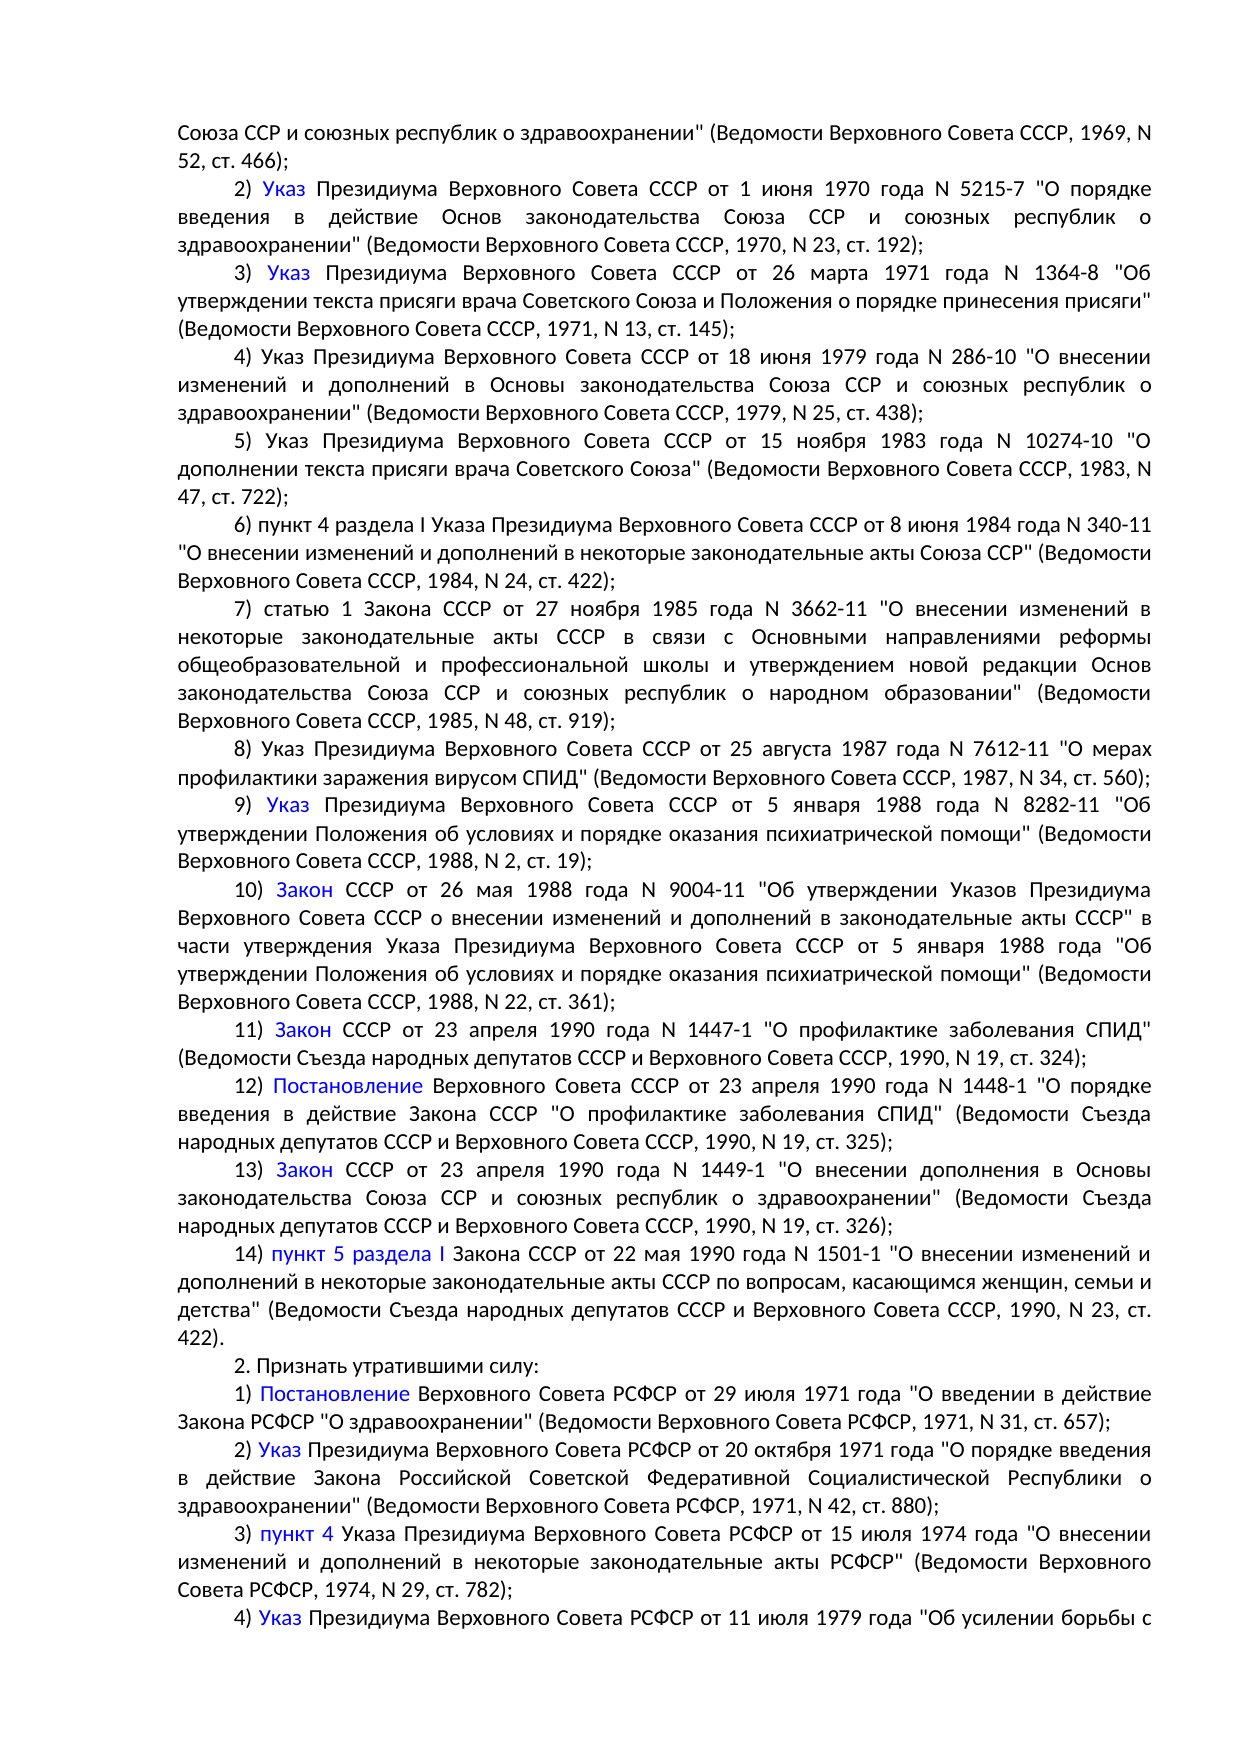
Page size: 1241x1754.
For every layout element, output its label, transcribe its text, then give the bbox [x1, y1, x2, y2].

text 10) Закон СССР от 26 мая 1988 года N 9004-11 "Об утверждении Указов Президиума Верховного Совета СССР о внесении изменений и дополнений в законодательные акты СССР" в части утверждения Указа Президиума Верховного Совета СССР от 5 января 1988 года "Об утверждении Положения об условиях и порядке оказания психиатрической помощи" (Ведомости Верховного Совета СССР, 1988, N 22, ст. 361); [177, 875, 1152, 1015]
text 6) пункт 4 раздела I Указа Президиума Верховного Совета СССР от 8 июня 1984 года N 340-11 "О внесении изменений и дополнений в некоторые законодательные акты Союза ССР" (Ведомости Верховного Совета СССР, 1984, N 24, ст. 422); [177, 510, 1152, 594]
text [177, 1603, 1152, 1631]
text 11) Закон СССР от 23 апреля 1990 года N 1447-1 "О профилактике заболевания СПИД" (Ведомости Съезда народных депутатов СССР и Верховного Совета СССР, 1990, N 19, ст. 324); [177, 1015, 1152, 1071]
text 9) Указ Президиума Верховного Совета СССР от 5 января 1988 года N 8282-11 "Об утверждении Положения об условиях и порядке оказания психиатрической помощи" (Ведомости Верховного Совета СССР, 1988, N 2, ст. 19); [177, 791, 1152, 875]
text 13) Закон СССР от 23 апреля 1990 года N 1449-1 "О внесении дополнения в Основы законодательства Союза ССР и союзных республик о здравоохранении" (Ведомости Съезда народных депутатов СССР и Верховного Совета СССР, 1990, N 19, ст. 326); [177, 1155, 1152, 1239]
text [177, 118, 1152, 174]
text 12) Постановление Верховного Совета СССР от 23 апреля 1990 года N 1448-1 "О порядке введения в действие Закона СССР "О профилактике заболевания СПИД" (Ведомости Съезда народных депутатов СССР и Верховного Совета СССР, 1990, N 19, ст. 325); [177, 1071, 1152, 1155]
text 1) Постановление Верховного Совета РСФСР от 29 июля 1971 года "О введении в действие Закона РСФСР "О здравоохранении" (Ведомости Верховного Совета РСФСР, 1971, N 31, ст. 657); [177, 1379, 1152, 1435]
text 7) статью 1 Закона СССР от 27 ноября 1985 года N 3662-11 "О внесении изменений в некоторые законодательные акты СССР в связи с Основными направлениями реформы общеобразовательной и профессиональной школы и утверждением новой редакции Основ законодательства Союза ССР и союзных республик о народном образовании" (Ведомости Верховного Совета СССР, 1985, N 48, ст. 919); [177, 594, 1152, 734]
text 2. Признать утратившими силу: [177, 1351, 1152, 1379]
text 4) Указ Президиума Верховного Совета СССР от 18 июня 1979 года N 286-10 "О внесении изменений и дополнений в Основы законодательства Союза ССР и союзных республик о здравоохранении" (Ведомости Верховного Совета СССР, 1979, N 25, ст. 438); [177, 342, 1152, 426]
text 2) Указ Президиума Верховного Совета РСФСР от 20 октября 1971 года "О порядке введения в действие Закона Российской Советской Федеративной Социалистической Республики о здравоохранении" (Ведомости Верховного Совета РСФСР, 1971, N 42, ст. 880); [177, 1435, 1152, 1519]
text 3) пункт 4 Указа Президиума Верховного Совета РСФСР от 15 июля 1974 года "О внесении изменений и дополнений в некоторые законодательные акты РСФСР" (Ведомости Верховного Совета РСФСР, 1974, N 29, ст. 782); [177, 1519, 1152, 1603]
text 5) Указ Президиума Верховного Совета СССР от 15 ноября 1983 года N 10274-10 "О дополнении текста присяги врача Советского Союза" (Ведомости Верховного Совета СССР, 1983, N 47, ст. 722); [177, 426, 1152, 510]
text 8) Указ Президиума Верховного Совета СССР от 25 августа 1987 года N 7612-11 "О мерах профилактики заражения вирусом СПИД" (Ведомости Верховного Совета СССР, 1987, N 34, ст. 560); [177, 734, 1152, 791]
text 3) Указ Президиума Верховного Совета СССР от 26 марта 1971 года N 1364-8 "Об утверждении текста присяги врача Советского Союза и Положения о порядке принесения присяги" (Ведомости Верховного Совета СССР, 1971, N 13, ст. 145); [177, 258, 1152, 342]
text 2) Указ Президиума Верховного Совета СССР от 1 июня 1970 года N 5215-7 "О порядке введения в действие Основ законодательства Союза ССР и союзных республик о здравоохранении" (Ведомости Верховного Совета СССР, 1970, N 23, ст. 192); [177, 174, 1152, 258]
text 14) пункт 5 раздела I Закона СССР от 22 мая 1990 года N 1501-1 "О внесении изменений и дополнений в некоторые законодательные акты СССР по вопросам, касающимся женщин, семьи и детства" (Ведомости Съезда народных депутатов СССР и Верховного Совета СССР, 1990, N 23, ст. 422). [177, 1239, 1152, 1351]
